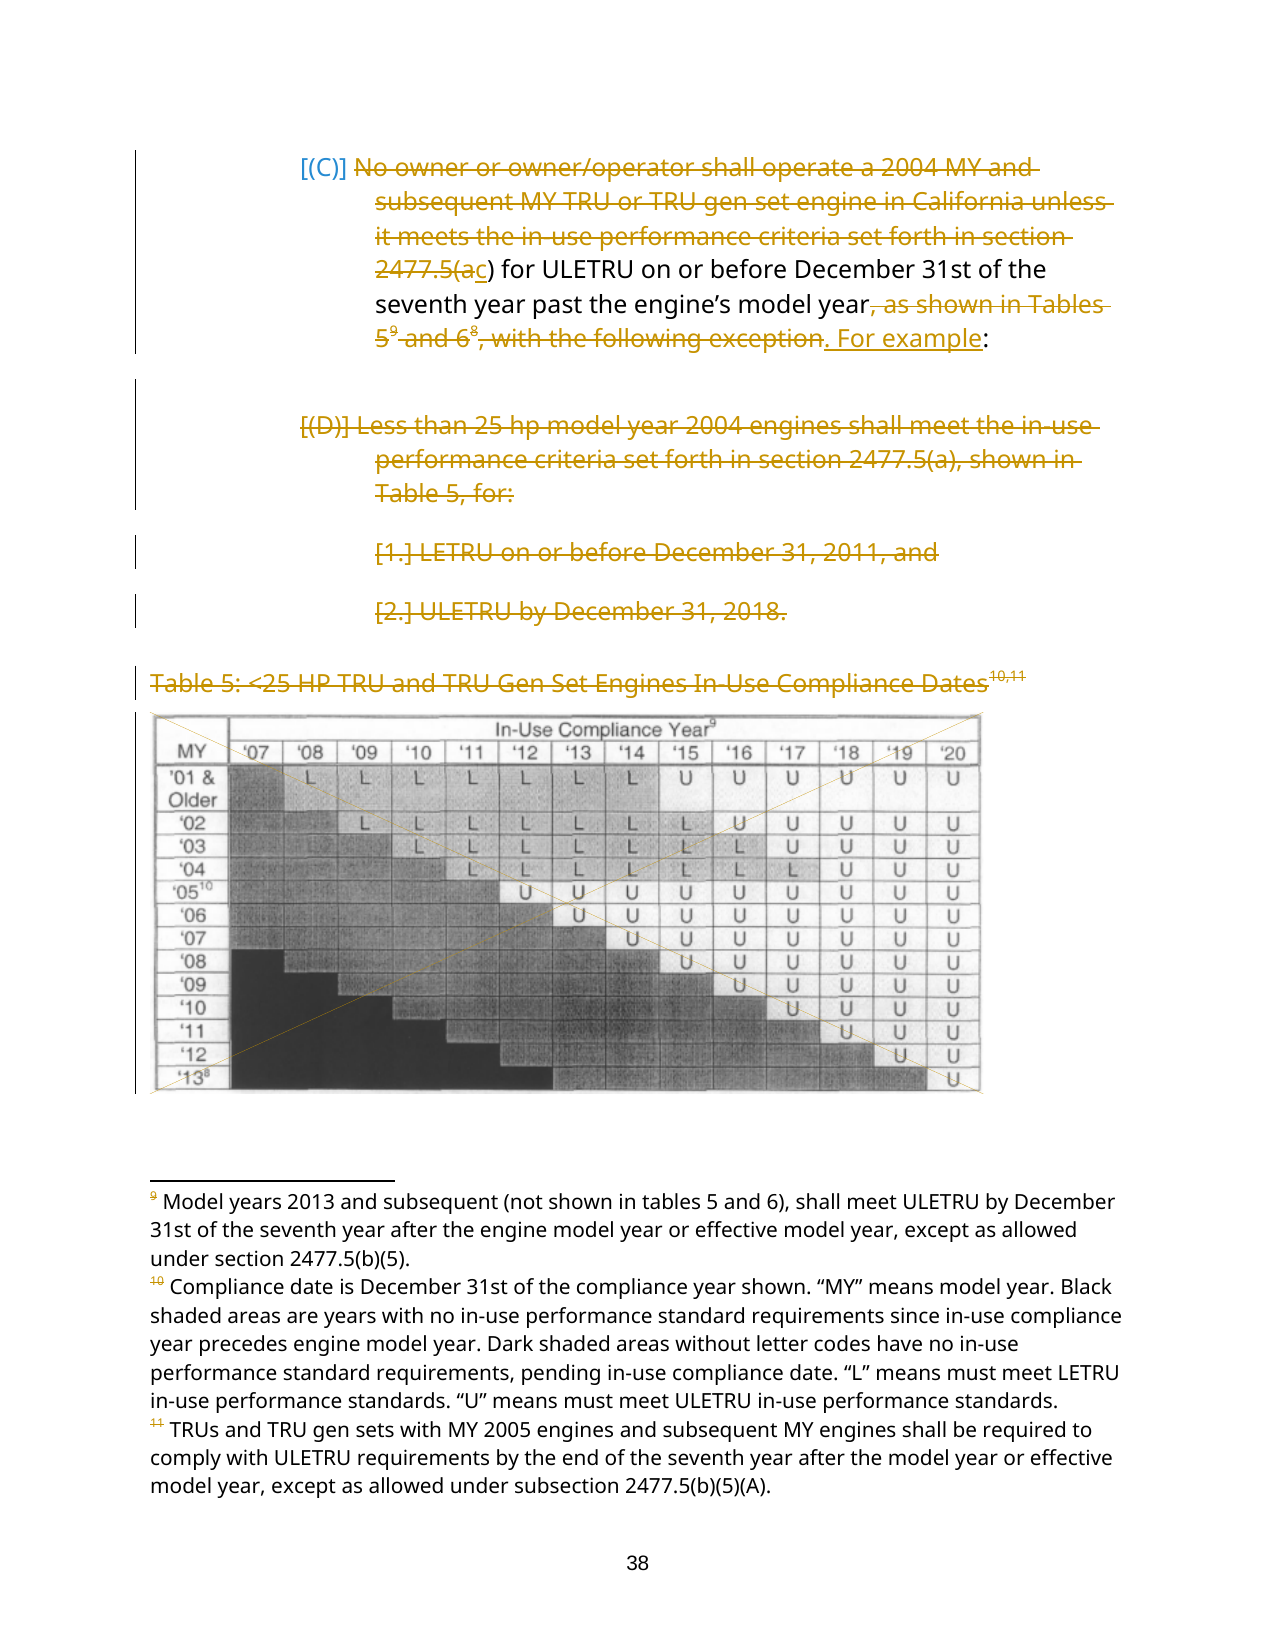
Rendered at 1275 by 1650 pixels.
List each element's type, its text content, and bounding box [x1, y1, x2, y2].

picture [150, 713, 564, 1093]
subtitle ) for ULETRU on or before December 31st of the seventh year past the engine’s model year: [300, 150, 1125, 354]
picture [570, 713, 984, 1093]
picture [153, 904, 981, 1094]
picture [153, 712, 981, 902]
